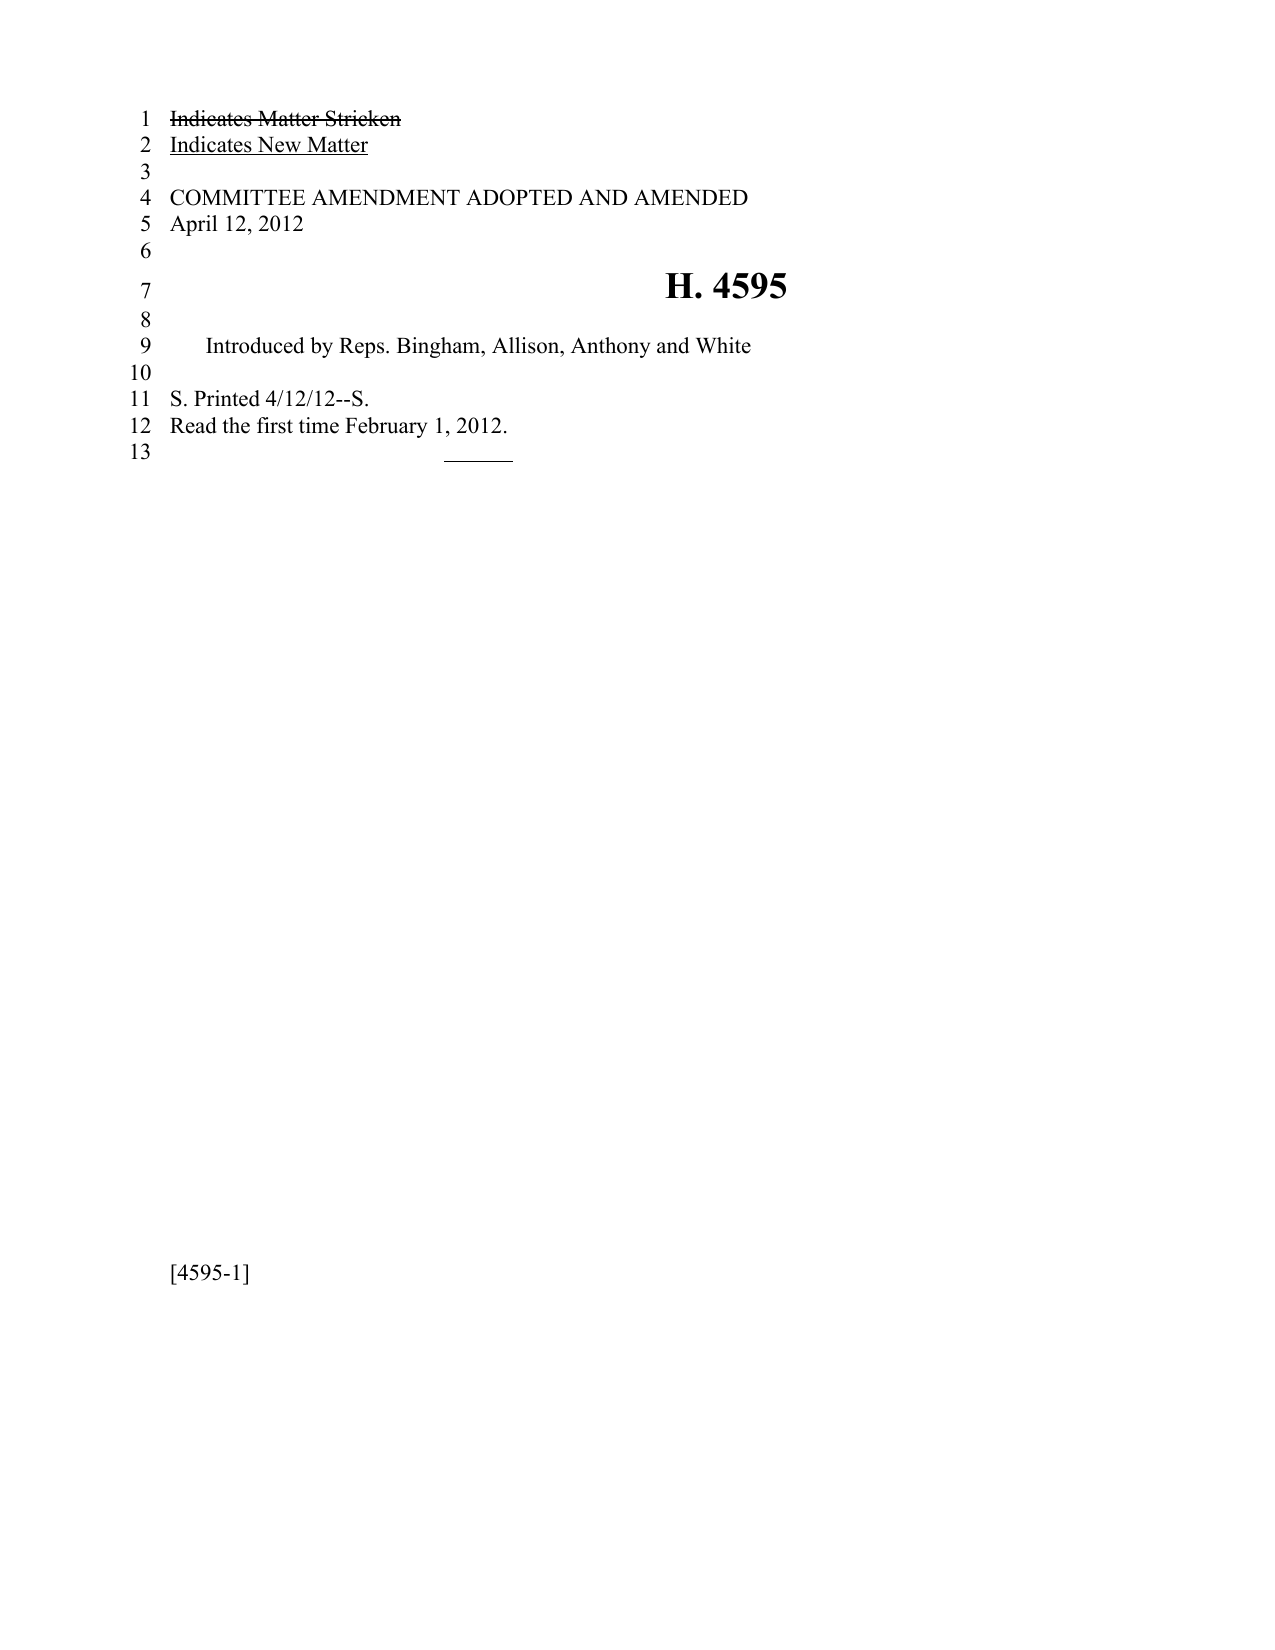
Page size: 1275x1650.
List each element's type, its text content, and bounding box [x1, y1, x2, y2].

text S. Printed 4/12/12--S. [169, 385, 787, 412]
text COMMITTEE AMENDMENT ADOPTED AND AMENDED [169, 184, 787, 210]
text Indicates New Matter [169, 131, 787, 158]
text Introduced by Reps. Bingham, Allison, Anthony and White [169, 333, 787, 359]
text Indicates Matter Stricken [169, 105, 787, 131]
text Read the first time February 1, 2012. [169, 412, 787, 438]
text April 12, 2012 [169, 210, 787, 237]
text H. 4595 [169, 263, 787, 306]
